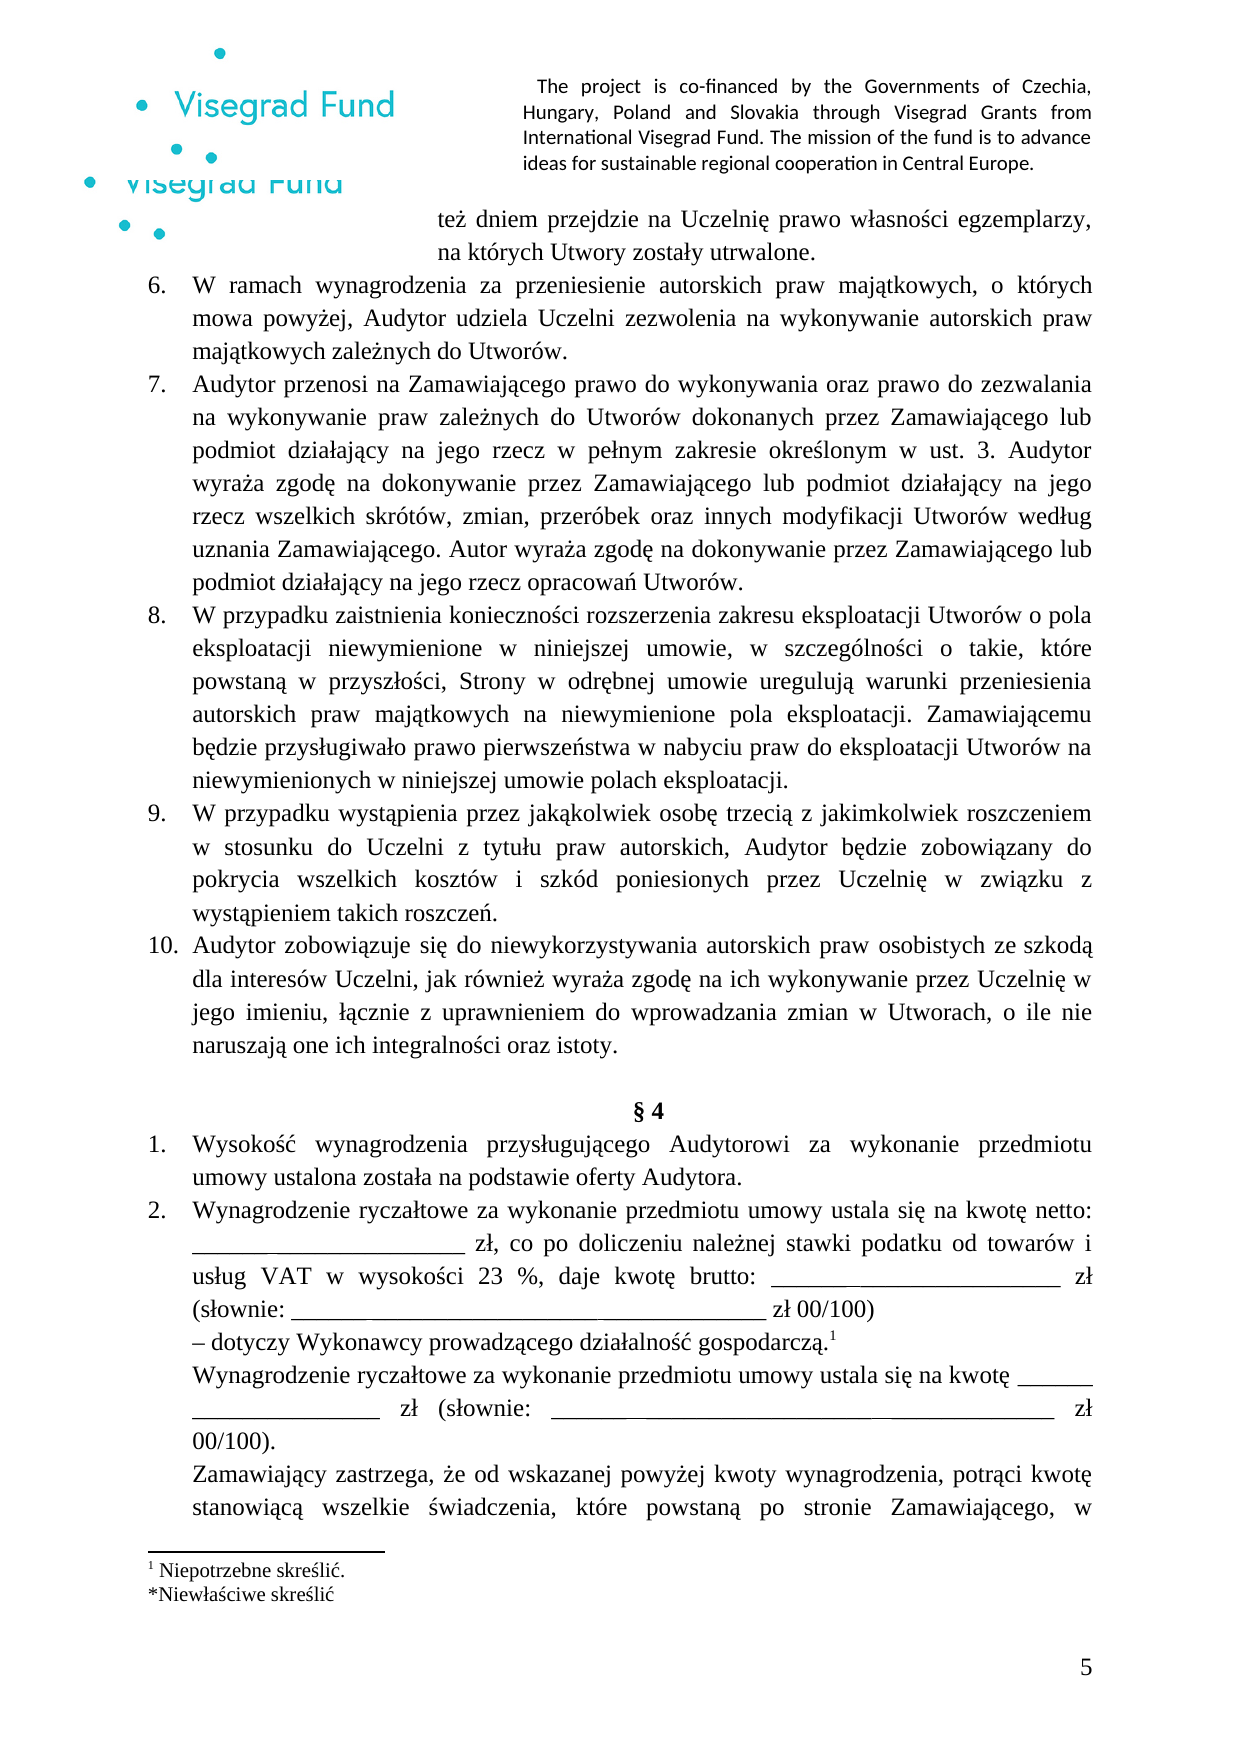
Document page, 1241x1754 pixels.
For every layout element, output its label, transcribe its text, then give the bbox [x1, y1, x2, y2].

list Audytor zobowiązuje się do niewykorzystywania autorskich praw osobistych ze szkodą dla interesów Uczelni, jak również wyraża zgodę na ich wykonywanie przez Uczelnię w jego imieniu, łącznie z uprawnieniem do wprowadzania zmian w Utworach, o ile nie naruszają one ich integralności oraz istoty. [148, 931, 1093, 1058]
picture [50, 31, 427, 256]
list Wysokość wynagrodzenia przysługującego Audytorowi za wykonanie przedmiotu umowy ustalona została na podstawie oferty Audytora. [148, 1129, 1093, 1191]
list W przypadku zaistnienia konieczności rozszerzenia zakresu eksploatacji Utworów o pola eksploatacji niewymienione w niniejszej umowie, w szczególności o takie, które powstaną w przyszłości, Strony w odrębnej umowie uregulują warunki przeniesienia autorskich praw majątkowych na niewymienione pola eksploatacji. Zamawiającemu będzie przysługiwało prawo pierwszeństwa w nabyciu praw do eksploatacji Utworów na niewymienionych w niniejszej umowie polach eksploatacji. [148, 600, 1093, 794]
list W ramach wynagrodzenia za przeniesienie autorskich praw majątkowych, o których mowa powyżej, Audytor udziela Uczelni zezwolenia na wykonywanie autorskich praw majątkowych zależnych do Utworów. [148, 270, 1093, 365]
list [148, 204, 1093, 266]
list Audytor przenosi na Zamawiającego prawo do wykonywania oraz prawo do zezwalania na wykonywanie praw zależnych do Utworów dokonanych przez Zamawiającego lub podmiot działający na jego rzecz w pełnym zakresie określonym w ust. 3. Audytor wyraża zgodę na dokonywanie przez Zamawiającego lub podmiot działający na jego rzecz wszelkich skrótów, zmian, przeróbek oraz innych modyfikacji Utworów według uznania Zamawiającego. Autor wyraża zgodę na dokonywanie przez Zamawiającego lub podmiot działający na jego rzecz opracowań Utworów. [148, 369, 1093, 596]
list Wynagrodzenie ryczałtowe za wykonanie przedmiotu umowy ustala się na kwotę netto: ______ _______________ zł, co po doliczeniu należnej stawki podatku od towarów i usług VAT w wysokości 23 %, daje kwotę brutto: ______ ________________ zł (słownie: ______ __________________ _____________ zł 00/100) [148, 1195, 1093, 1323]
text Wynagrodzenie ryczałtowe za wykonanie przedmiotu umowy ustala się na kwotę ______ _______________ zł (słownie: ______ __________________ _____________ zł 00/100). [192, 1360, 1093, 1455]
text – dotyczy Wykonawcy prowadzącego działalność gospodarczą. [192, 1327, 1093, 1356]
list W przypadku wystąpienia przez jakąkolwiek osobę trzecią z jakimkolwiek roszczeniem w stosunku do Uczelni z tytułu praw autorskich, Audytor będzie zobowiązany do pokrycia wszelkich kosztów i szkód poniesionych przez Uczelnię w związku z wystąpieniem takich roszczeń. [148, 798, 1093, 926]
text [192, 1459, 1093, 1521]
text § 4 [204, 1096, 1093, 1124]
